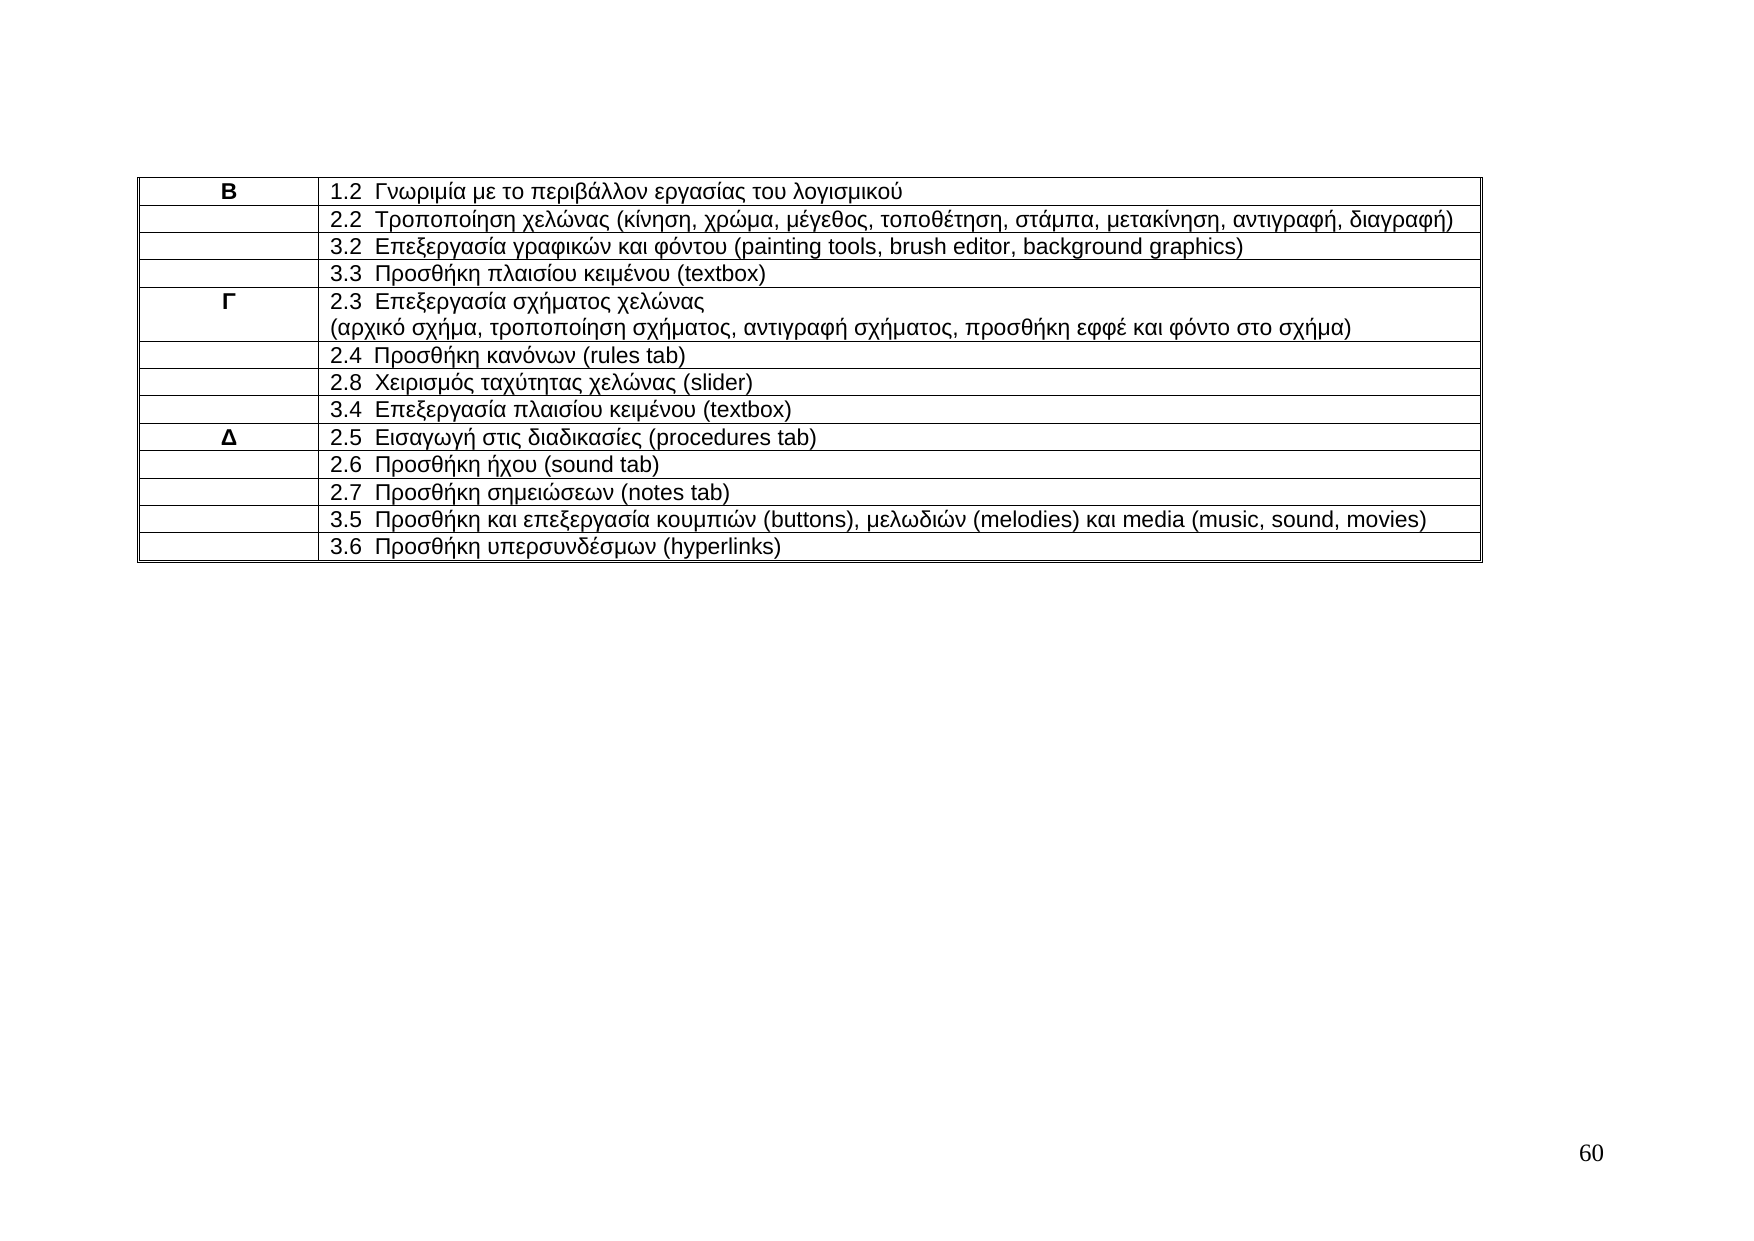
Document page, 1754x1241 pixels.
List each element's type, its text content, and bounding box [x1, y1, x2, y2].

table_cell Γ [140, 288, 318, 341]
table_cell [140, 506, 318, 532]
table_cell 2.2 Τροποποίηση χελώνας (κίνηση, χρώμα, μέγεθος, τοποθέτηση, στάμπα, μετακίνηση, αντιγραφή, διαγραφή) [319, 206, 1480, 232]
table_cell [140, 479, 318, 505]
table_cell 2.7 Προσθήκη σημειώσεων (notes tab) [319, 479, 1480, 505]
table_cell [140, 451, 318, 477]
table_cell 3.3 Προσθήκη πλαισίου κειμένου (textbox) [319, 260, 1480, 287]
table_cell 2.6 Προσθήκη ήχου (sound tab) [319, 451, 1480, 477]
table_cell 3.6 Προσθήκη υπερσυνδέσμων (hyperlinks) [319, 533, 1480, 560]
table_cell Δ [140, 424, 318, 450]
table_cell 2.5 Εισαγωγή στις διαδικασίες (procedures tab) [319, 424, 1480, 450]
table_cell [140, 396, 318, 423]
table_cell [140, 233, 318, 259]
table_cell 2.3 Επεξεργασία σχήματος χελώνας (αρχικό σχήμα, τροποποίηση σχήματος, αντιγραφή σχήματος, προσθήκη εφφέ και φόντο στο σχήμα) [319, 288, 1480, 341]
table_cell [140, 342, 318, 368]
table_cell Προσθήκη κανόνων (rules tab) [319, 342, 1480, 368]
table_cell 3.5 Προσθήκη και επεξεργασία κουμπιών (buttons), μελωδιών (melodies) και media (music, sound, movies) [319, 506, 1480, 532]
table_cell [140, 260, 318, 287]
table_cell [140, 206, 318, 232]
table_cell Β [140, 178, 318, 204]
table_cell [319, 178, 1480, 204]
table_cell [140, 369, 318, 395]
table_cell 3.4 Επεξεργασία πλαισίου κειμένου (textbox) [319, 396, 1480, 423]
table_cell 3.2 Επεξεργασία γραφικών και φόντου (painting tools, brush editor, background graphics) [319, 233, 1480, 259]
table_cell 2.8 Χειρισμός ταχύτητας χελώνας (slider) [319, 369, 1480, 395]
table_cell [140, 533, 318, 560]
